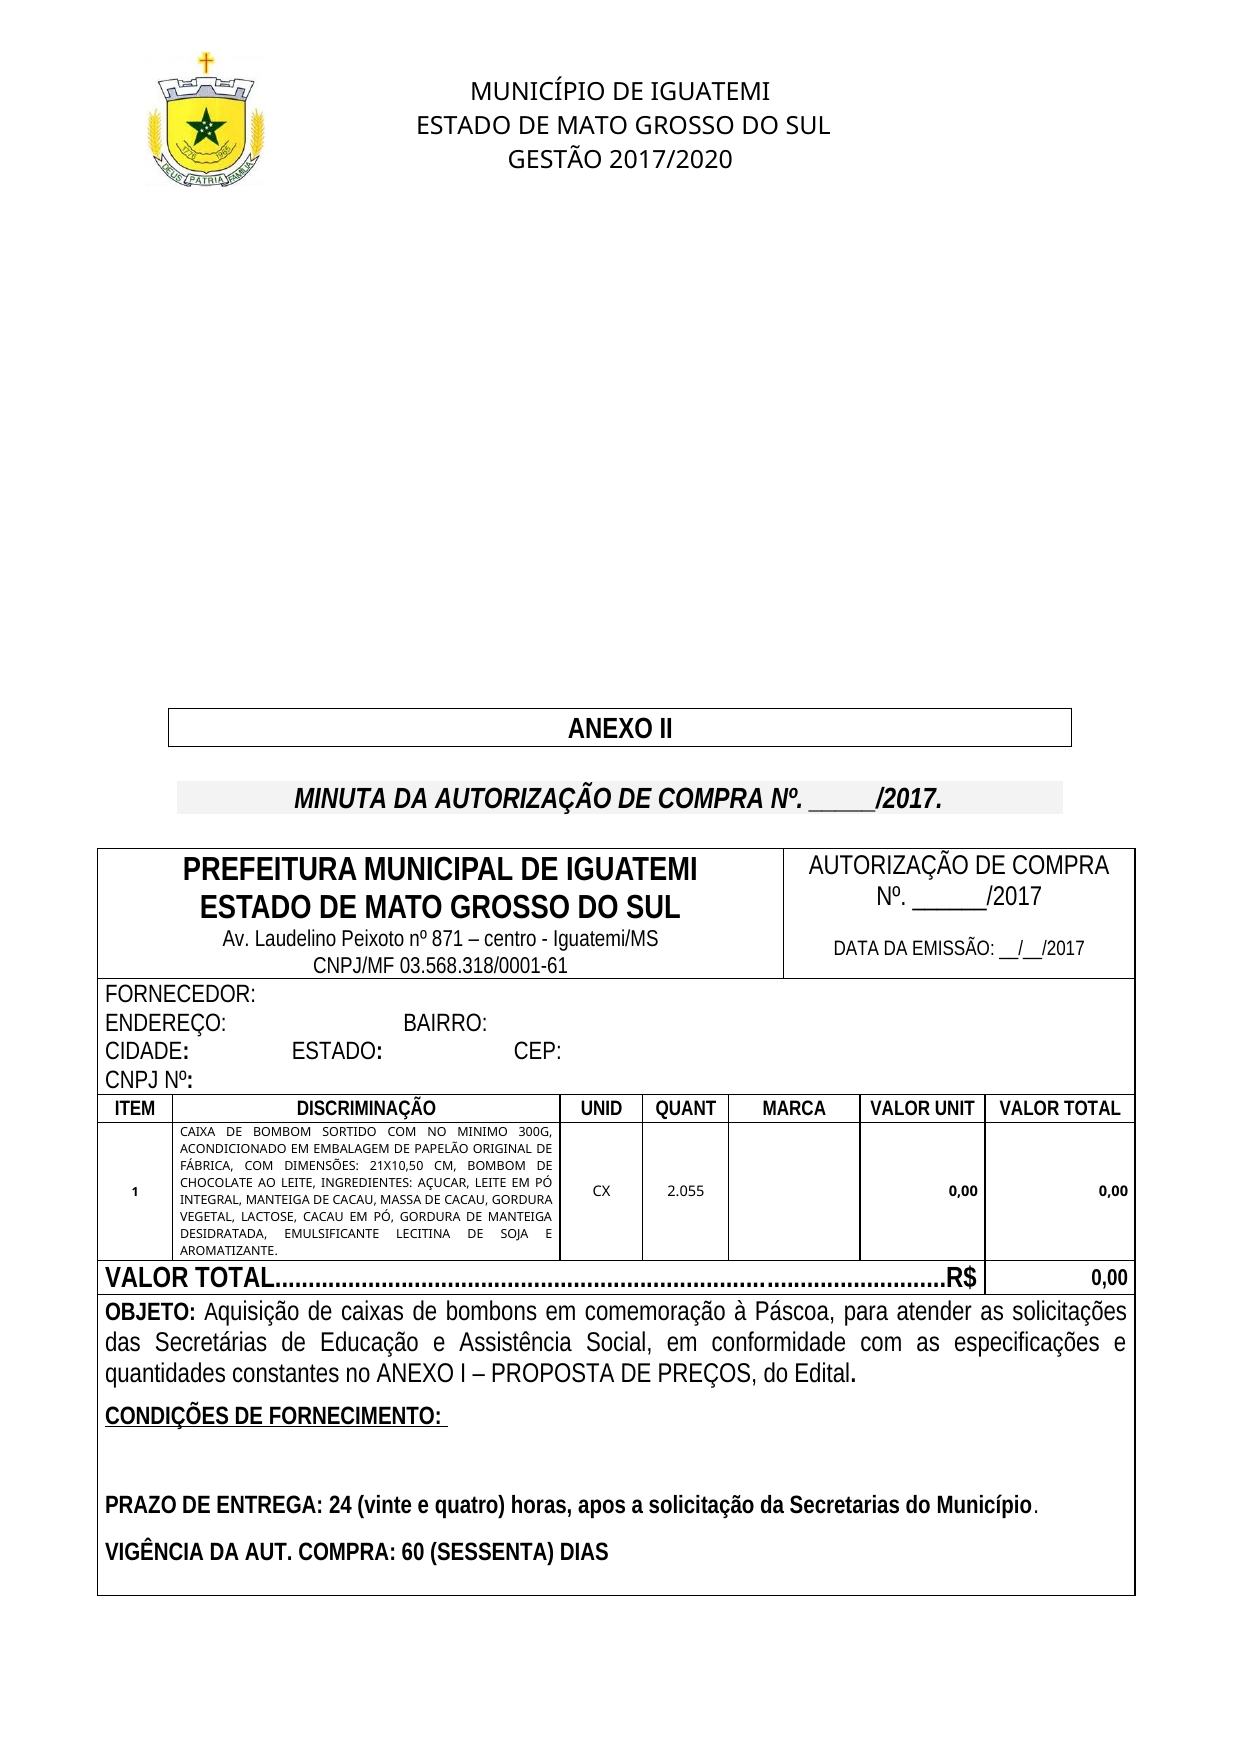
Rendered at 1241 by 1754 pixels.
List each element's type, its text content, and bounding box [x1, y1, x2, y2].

table_cell CX [561, 1123, 642, 1259]
table_cell 2.055 [643, 1123, 728, 1259]
table_cell VALOR TOTAL [986, 1095, 1134, 1122]
table_header PREFEITURA MUNICIPAL DE IGUATEMI ESTADO DE MATO GROSSO DO SUL Av. Laudelino Peixoto nº 871 – centro - Iguatemi/MS CNPJ/MF 03.568.318/0001-61 [98, 849, 783, 978]
table_cell QUANT [643, 1095, 728, 1122]
table_cell VALOR TOTAL.....................................................................................................R$ [98, 1261, 984, 1294]
table_cell FORNECEDOR: ENDEREÇO: BAIRRO: CIDADE: ESTADO: CEP: CNPJ Nº: [98, 979, 1134, 1094]
table_cell VALOR UNIT [861, 1095, 984, 1122]
table_cell 0,00 [986, 1261, 1134, 1294]
table_header AUTORIZAÇÃO DE COMPRA Nº. ______/2017 DATA DA EMISSÃO: __/__/2017 [784, 849, 1134, 978]
subtitle MINUTA DA AUTORIZAÇÃO DE COMPRA Nº. _____/2017. [177, 781, 1063, 814]
text ANEXO II [169, 709, 1071, 746]
table_cell 0,00 [986, 1123, 1134, 1259]
table_cell CAIXA DE BOMBOM SORTIDO COM NO MINIMO 300G, ACONDICIONADO EM EMBALAGEM DE PAPELÃO ORIGINAL DE FÁBRICA, COM DIMENSÕES: 21X10,50 CM, BOMBOM DE CHOCOLATE AO LEITE, INGREDIENTES: AÇUCAR, LEITE EM PÓ INTEGRAL, MANTEIGA DE CACAU, MASSA DE CACAU, GORDURA VEGETAL, LACTOSE, CACAU EM PÓ, GORDURA DE MANTEIGA DESIDRATADA, EMULSIFICANTE LECITINA DE SOJA E AROMATIZANTE. [173, 1123, 559, 1259]
table_cell UNID [561, 1095, 642, 1122]
table_cell ITEM [98, 1095, 172, 1122]
picture [145, 51, 266, 187]
table_cell 0,00 [861, 1123, 984, 1259]
table_cell MARCA [729, 1095, 859, 1122]
table_cell [729, 1123, 859, 1259]
table_cell 1 [98, 1123, 172, 1259]
table_cell DISCRIMINAÇÃO [173, 1095, 559, 1122]
